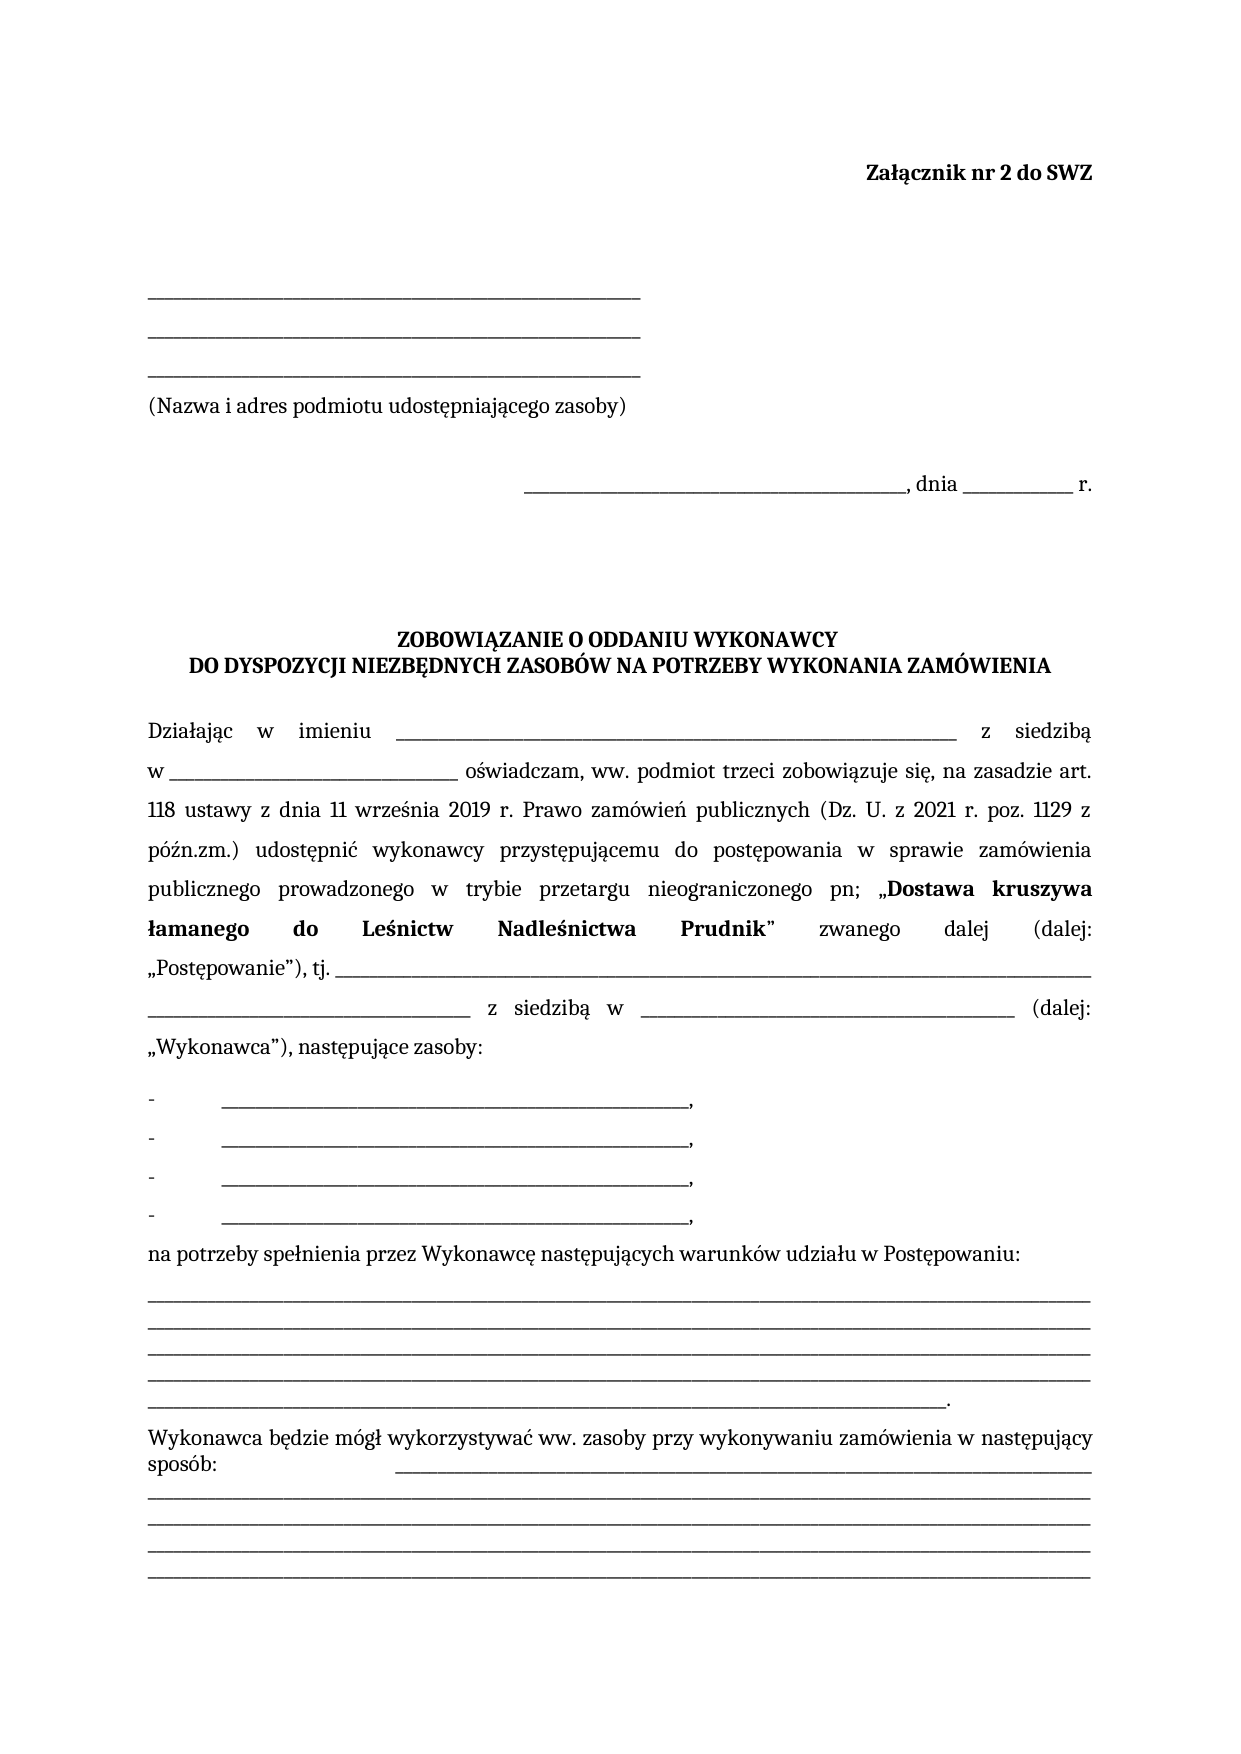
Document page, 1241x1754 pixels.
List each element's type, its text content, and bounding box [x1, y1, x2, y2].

text ZOBOWIĄZANIE O ODDANIU WYKONAWCY DO DYSPOZYCJI NIEZBĘDNYCH ZASOBÓW NA POTRZEBY WYKONANIA ZAMÓWIENIA [148, 626, 1093, 679]
text - _______________________________________________________, [148, 1124, 1093, 1151]
text __________________________________________________________________________________________________________________________________________________________________________________________________________________________________________________________________________________________________________________________________________________________________________________________________________________________________________________________________________________________________________________________________________________________. [148, 1280, 1093, 1412]
text - _______________________________________________________, [148, 1086, 1093, 1112]
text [148, 1424, 1093, 1582]
text __________________________________________________________ [148, 316, 1093, 342]
text - _______________________________________________________, [148, 1163, 1093, 1190]
text Załącznik nr 2 do SWZ [148, 160, 1093, 186]
text __________________________________________________________ [148, 277, 1093, 303]
text - _______________________________________________________, [148, 1202, 1093, 1229]
text Działając w imieniu __________________________________________________________________ z siedzibą w __________________________________ oświadczam, ww. podmiot trzeci zobowiązuje się, na zasadzie art. 118 ustawy z dnia 11 września 2019 r. Prawo zamówień publicznych (Dz. U. z 2021 r. poz. 1129 z późn.zm.) udostępnić wykonawcy przystępującemu do postępowania w sprawie zamówienia publicznego prowadzonego w trybie przetargu nieograniczonego pn; „Dostawa kruszywa łamanego do Leśnictw Nadleśnictwa Prudnik” zwanego dalej (dalej: „Postępowanie”), tj. _______________________________________________________________________________________________________________________________ z siedzibą w ____________________________________________ (dalej: „Wykonawca”), następujące zasoby: [148, 718, 1093, 1060]
text __________________________________________________________ [148, 354, 1093, 381]
text na potrzeby spełnienia przez Wykonawcę następujących warunków udziału w Postępowaniu: [148, 1241, 1093, 1267]
text _____________________________________________, dnia _____________ r. [148, 471, 1093, 497]
text (Nazwa i adres podmiotu udostępniającego zasoby) [148, 393, 1093, 419]
